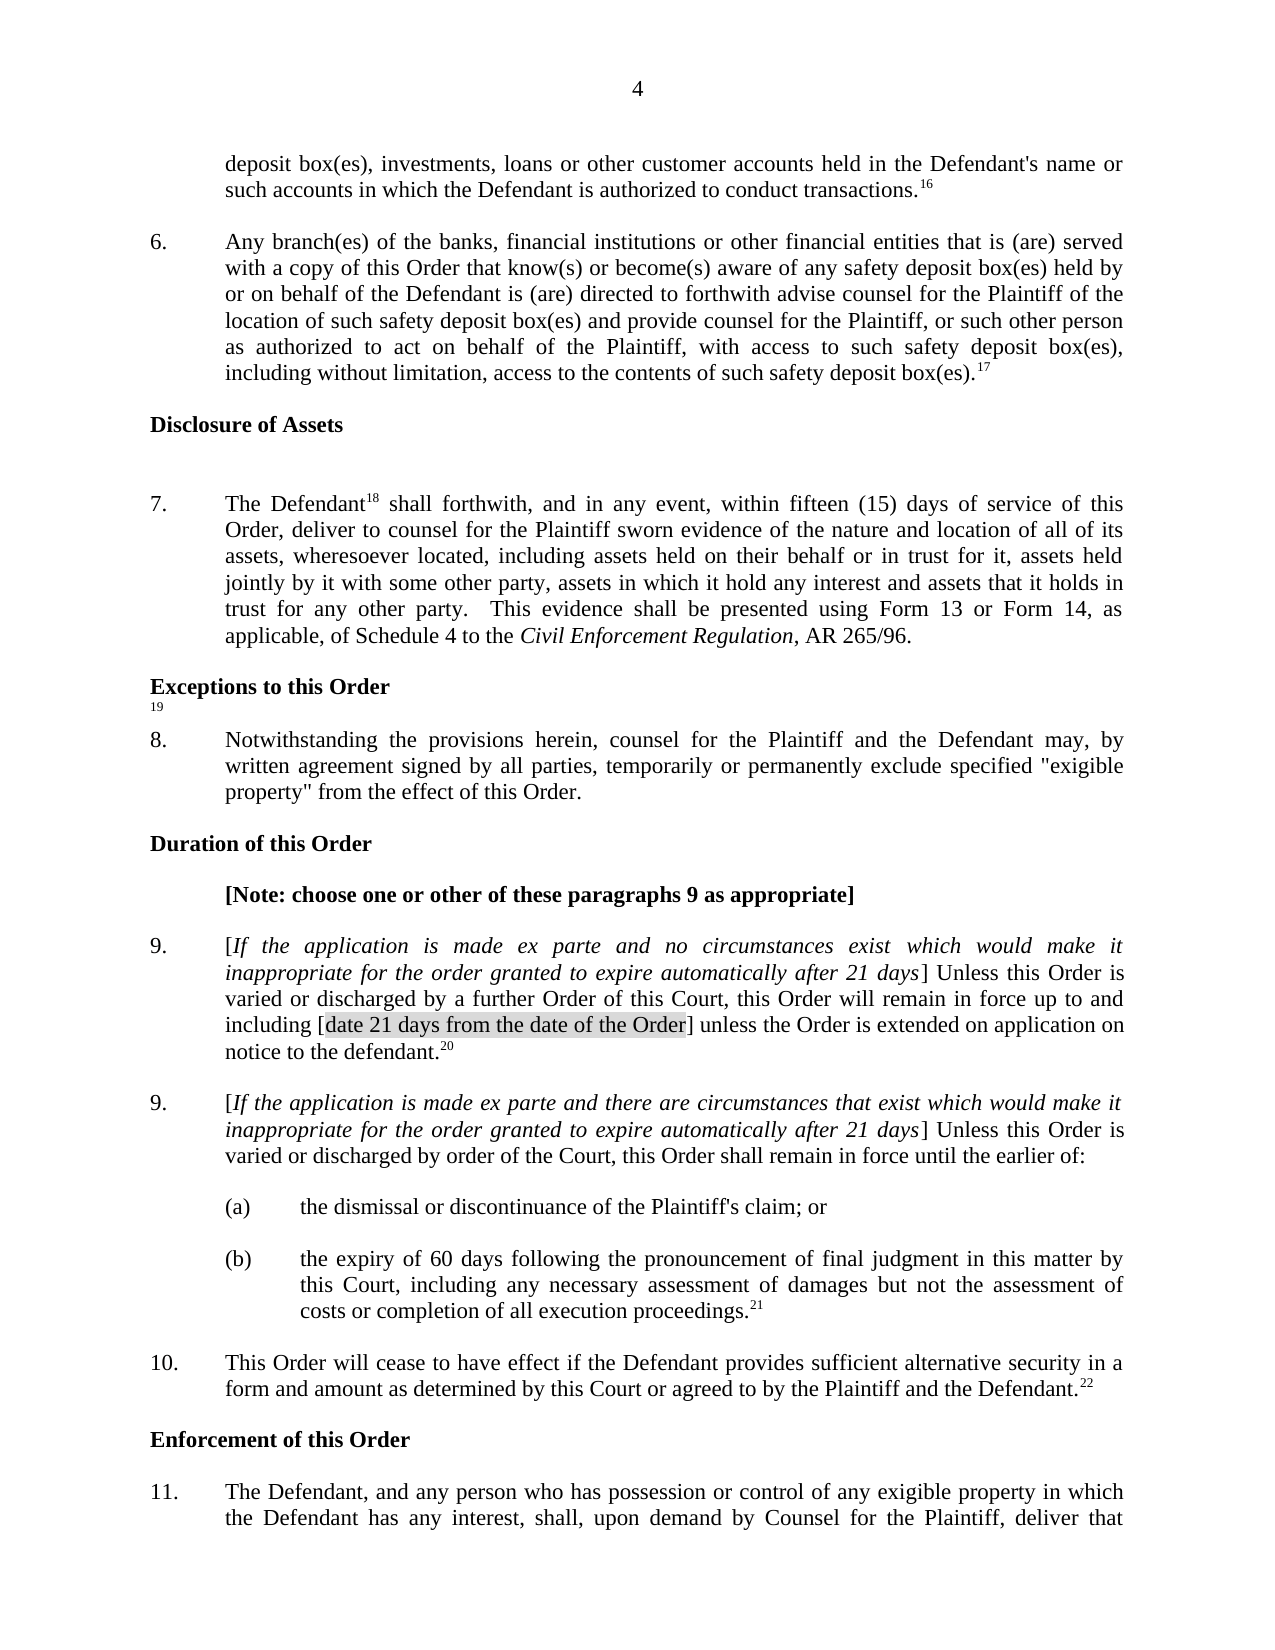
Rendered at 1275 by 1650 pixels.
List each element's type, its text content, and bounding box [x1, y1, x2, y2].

subtitle Any branch(es) of the banks, financial institutions or other financial entities that is (are) served with a copy of this Order that know(s) or become(s) aware of any safety deposit box(es) held by or on behalf of the Defendant is (are) directed to forthwith advise counsel for the Plaintiff of the location of such safety deposit box(es) and provide counsel for the Plaintiff, or such other person as authorized to act on behalf of the Plaintiff, with access to such safety deposit box(es), including without limitation, access to the contents of such safety deposit box(es). [150, 228, 1125, 386]
subtitle [If the application is made ex parte and no circumstances exist which would make it inappropriate for the order granted to expire automatically after 21 days] Unless this Order is varied or discharged by a further Order of this Court, this Order will remain in force up to and including [date 21 days from the date of the Order] unless the Order is extended on application on notice to the defendant. [150, 932, 1125, 1064]
text Disclosure of Assets [150, 411, 1125, 437]
subtitle the expiry of 60 days following the pronouncement of final judgment in this matter by this Court, including any necessary assessment of damages but not the assessment of costs or completion of all execution proceedings. [225, 1245, 1125, 1324]
subtitle This Order will cease to have effect if the Defendant provides sufficient alternative security in a form and amount as determined by this Court or agreed to by the Plaintiff and the Defendant. [150, 1349, 1125, 1401]
subtitle Notwithstanding the provisions herein, counsel for the Plaintiff and the Defendant may, by written agreement signed by all parties, temporarily or permanently exclude specified "exigible property" from the effect of this Order. [150, 726, 1125, 805]
text Exceptions to this Order [150, 673, 1125, 699]
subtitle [150, 150, 1125, 203]
subtitle [If the application is made ex parte and there are circumstances that exist which would make it inappropriate for the order granted to expire automatically after 21 days] Unless this Order is varied or discharged by order of the Court, this Order shall remain in force until the earlier of: [150, 1089, 1125, 1168]
subtitle The Defendant shall forthwith, and in any event, within fifteen (15) days of service of this Order, deliver to counsel for the Plaintiff sworn evidence of the nature and location of all of its assets, wheresoever located, including assets held on their behalf or in trust for it, assets held jointly by it with some other party, assets in which it hold any interest and assets that it holds in trust for any other party. This evidence shall be presented using Form 13 or Form 14, as applicable, of Schedule 4 to the Civil Enforcement Regulation, AR 265/96. [150, 490, 1125, 648]
subtitle Enforcement of this Order [150, 1426, 1125, 1453]
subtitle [150, 1478, 1125, 1531]
subtitle [Note: choose one or other of these paragraphs 9 as appropriate] [225, 881, 1125, 907]
subtitle the dismissal or discontinuance of the Plaintiff's claim; or [225, 1193, 1125, 1220]
subtitle Duration of this Order [150, 830, 1125, 856]
